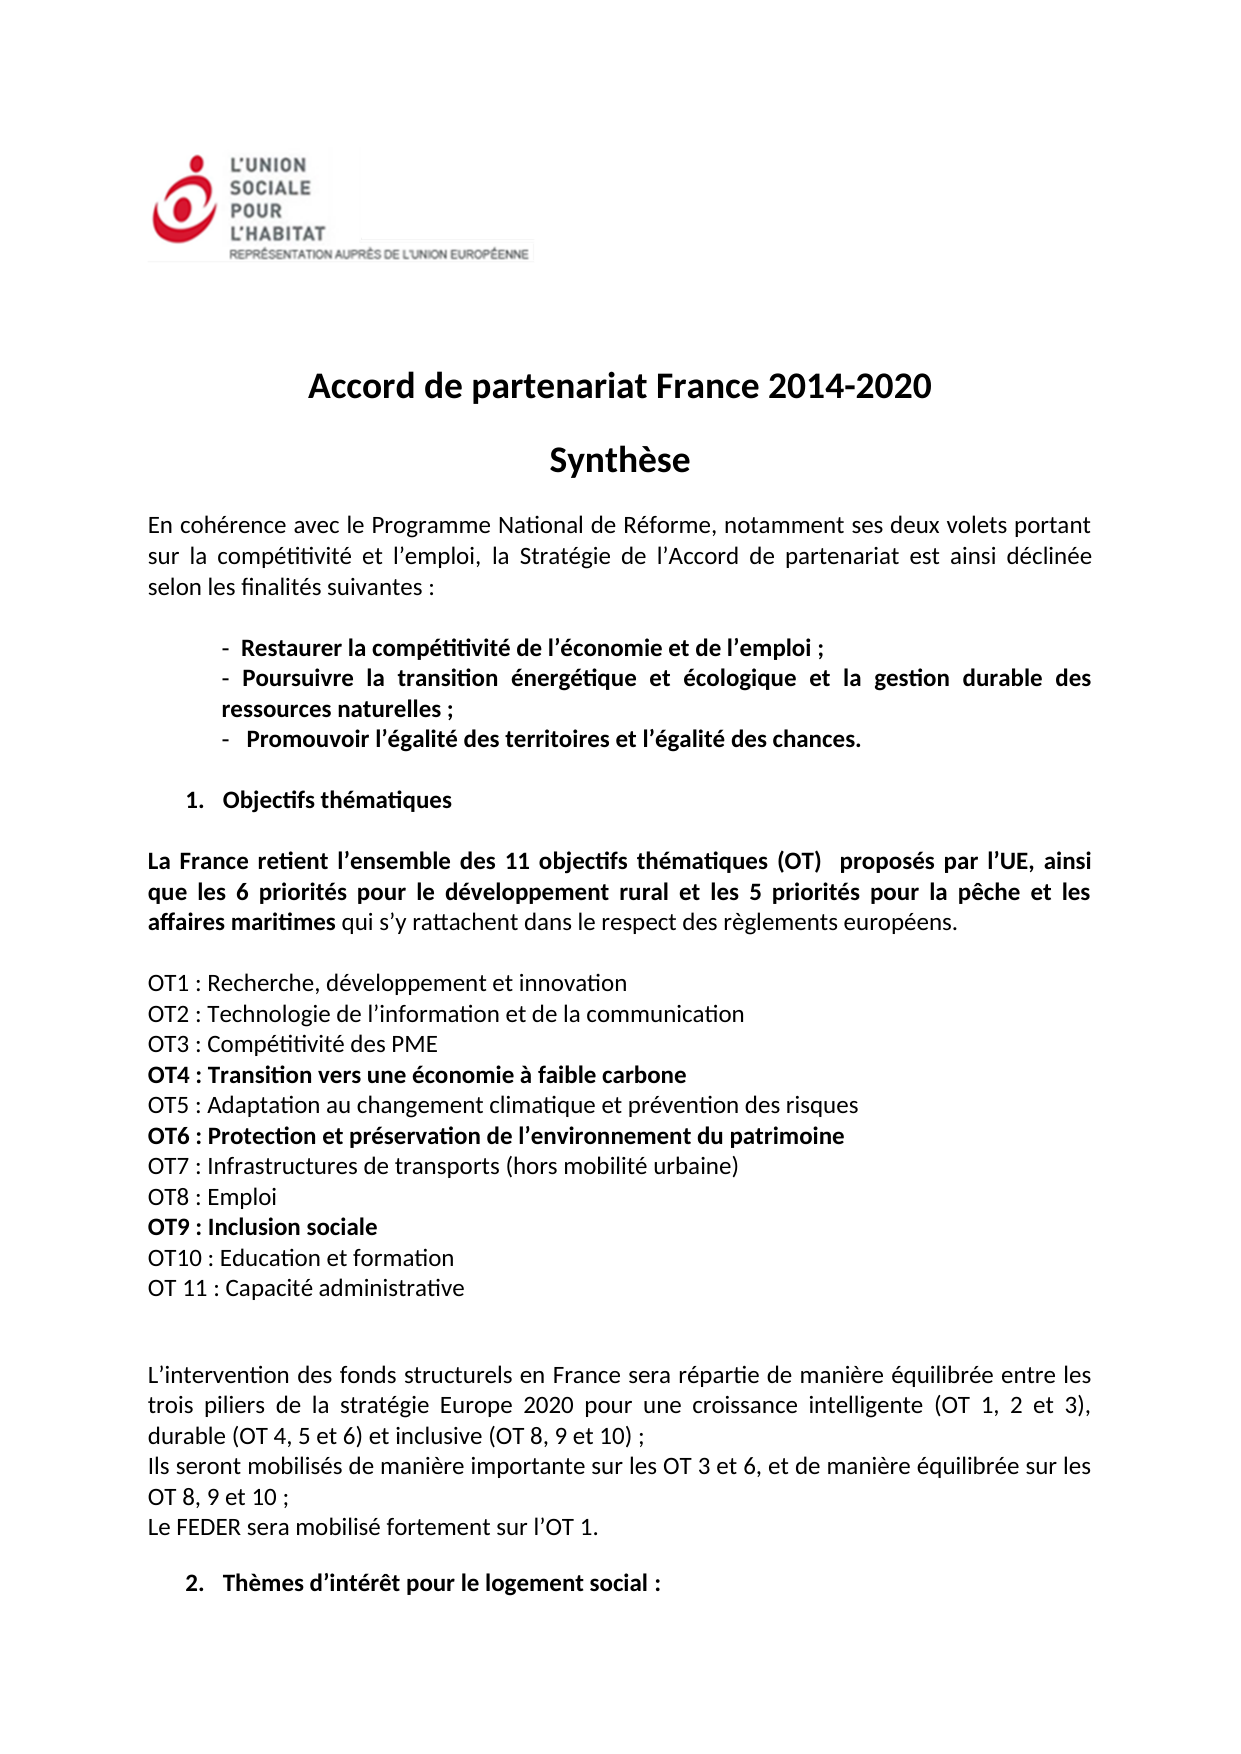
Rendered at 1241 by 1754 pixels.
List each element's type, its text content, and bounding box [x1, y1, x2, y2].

text ‐ Poursuivre la transition énergétique et écologique et la gestion durable des ressources naturelles ; [221, 662, 1093, 723]
text ‐ Restaurer la compétitivité de l’économie et de l’emploi ; [221, 632, 1093, 662]
list Objectifs thématiques [185, 784, 1093, 815]
text OT6 : Protection et préservation de l’environnement du patrimoine [148, 1120, 1093, 1151]
text OT7 : Infrastructures de transports (hors mobilité urbaine) [148, 1151, 1093, 1181]
text OT2 : Technologie de l’information et de la communication [148, 998, 1093, 1028]
text OT10 : Education et formation [148, 1242, 1093, 1273]
text Le FEDER sera mobilisé fortement sur l’OT 1. [148, 1512, 1093, 1542]
list Thèmes d’intérêt pour le logement social : [185, 1567, 1093, 1598]
text OT4 : Transition vers une économie à faible carbone [148, 1059, 1093, 1089]
text OT3 : Compétitivité des PME [148, 1028, 1093, 1059]
text OT5 : Adaptation au changement climatique et prévention des risques [148, 1089, 1093, 1120]
text Accord de partenariat France 2014-2020 [148, 362, 1093, 408]
text OT1 : Recherche, développement et innovation [148, 967, 1093, 998]
text En cohérence avec le Programme National de Réforme, notamment ses deux volets portant sur la compétitivité et l’emploi, la Stratégie de l’Accord de partenariat est ainsi déclinée selon les finalités suivantes : [148, 509, 1093, 601]
text Ils seront mobilisés de manière importante sur les OT 3 et 6, et de manière équilibrée sur les OT 8, 9 et 10 ; [148, 1451, 1093, 1512]
text Synthèse [148, 436, 1093, 482]
text ‐ Promouvoir l’égalité des territoires et l’égalité des chances. [221, 723, 1093, 754]
text OT 11 : Capacité administrative [148, 1273, 1093, 1303]
picture [147, 147, 536, 264]
text L’intervention des fonds structurels en France sera répartie de manière équilibrée entre les trois piliers de la stratégie Europe 2020 pour une croissance intelligente (OT 1, 2 et 3), durable (OT 4, 5 et 6) et inclusive (OT 8, 9 et 10) ; [148, 1359, 1093, 1451]
text OT9 : Inclusion sociale [148, 1212, 1093, 1242]
text La France retient l’ensemble des 11 objectifs thématiques (OT) proposés par l’UE, ainsi que les 6 priorités pour le développement rural et les 5 priorités pour la pêche et les affaires maritimes qui s’y rattachent dans le respect des règlements européens. [148, 845, 1093, 937]
text OT8 : Emploi [148, 1181, 1093, 1212]
